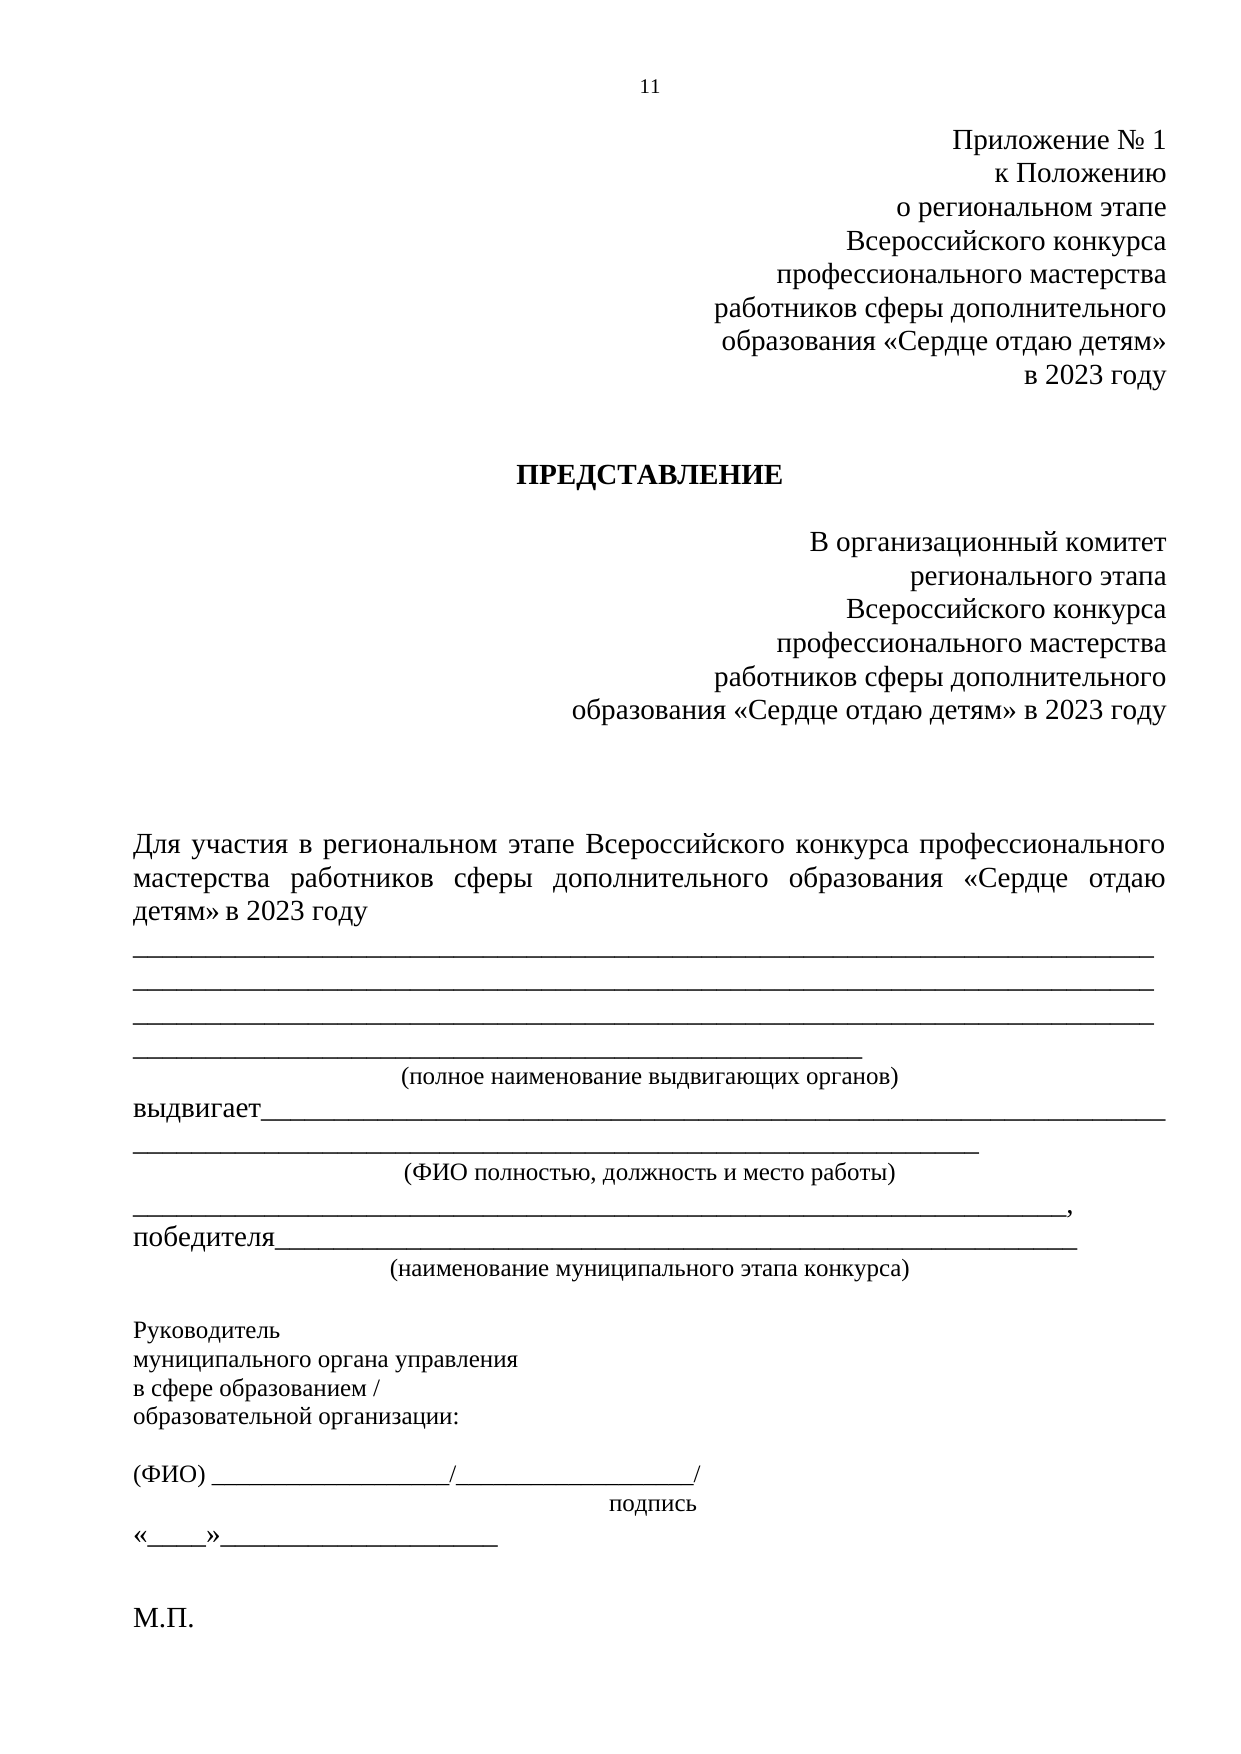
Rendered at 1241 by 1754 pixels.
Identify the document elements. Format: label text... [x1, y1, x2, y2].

text выдвигает________________________________________________________________________________________________________________________ [133, 1090, 1167, 1157]
text регионального этапа [133, 558, 1167, 592]
text (ФИО полностью, должность и место работы) [133, 1157, 1167, 1186]
text профессионального мастерства [133, 625, 1167, 659]
text работников сферы дополнительного [133, 659, 1167, 692]
text (ФИО) ___________________/___________________/ [133, 1459, 1167, 1488]
text ____________________________________________________________________________________________________________________________________________________________________________________________________________________________________________________________________ [133, 927, 1167, 1061]
text муниципального органа управления [133, 1344, 1167, 1373]
text к Положению [694, 156, 1167, 189]
text Приложение № 1 [694, 122, 1167, 156]
text «____»___________________ [133, 1516, 1167, 1550]
text образования «Сердце отдаю детям» в 2023 году [133, 692, 1167, 726]
text ________________________________________________________________, победителя_______________________________________________________ [133, 1186, 1167, 1253]
text Всероссийского конкурса [133, 592, 1167, 625]
text образовательной организации: [133, 1401, 1167, 1430]
text в 2023 году [694, 357, 1167, 390]
text Для участия в региональном этапе Всероссийского конкурса профессионального мастерства работников сферы дополнительного образования «Сердце отдаю детям» в 2023 году [133, 826, 1167, 927]
text М.П. [133, 1600, 1167, 1633]
text В организационный комитет [133, 524, 1167, 558]
text (полное наименование выдвигающих органов) [133, 1061, 1167, 1090]
text в сфере образованием / [133, 1373, 1167, 1401]
text о региональном этапе Всероссийского конкурса профессионального мастерства работников сферы дополнительного образования «Сердце отдаю детям» [694, 189, 1167, 357]
text подпись [133, 1488, 1167, 1516]
text Руководитель [133, 1315, 1167, 1344]
text ПРЕДСТАВЛЕНИЕ [133, 457, 1167, 491]
text (наименование муниципального этапа конкурса) [133, 1253, 1167, 1282]
